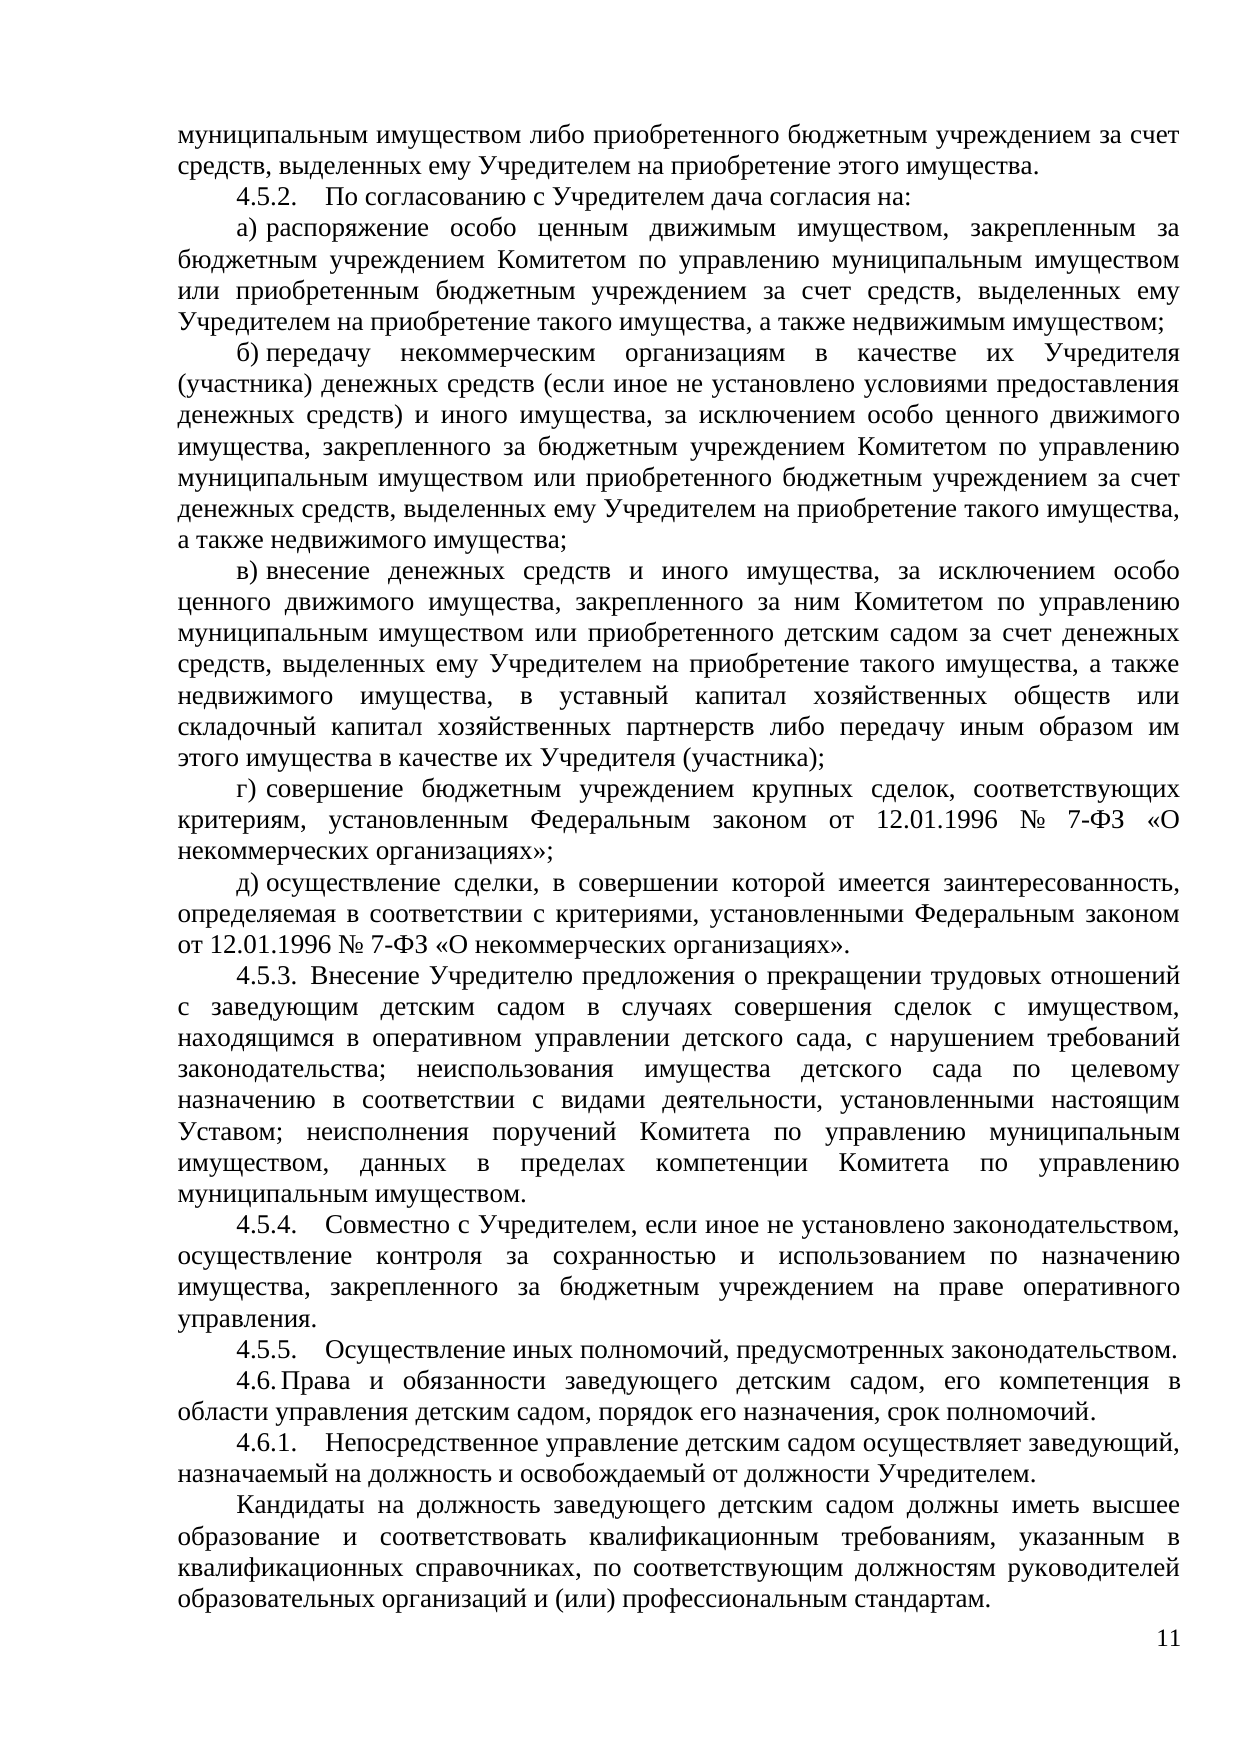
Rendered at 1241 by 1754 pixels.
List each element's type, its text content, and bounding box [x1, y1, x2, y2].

text Кандидаты на должность заведующего детским садом должны иметь высшее образование и соответствовать квалификационным требованиям, указанным в квалификационных справочниках, по соответствующим должностям руководителей образовательных организаций и (или) профессиональным стандартам. [177, 1488, 1181, 1613]
list Непосредственное управление детским садом осуществляет заведующий, назначаемый на должность и освобождаемый от должности Учредителем. [177, 1426, 1181, 1488]
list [177, 118, 1181, 180]
list Внесение Учредителю предложения о прекращении трудовых отношений с заведующим детским садом в случаях совершения сделок с имуществом, находящимся в оперативном управлении детского сада, с нарушением требований законодательства; неиспользования имущества детского сада по целевому назначению в соответствии с видами деятельности, установленными настоящим Уставом; неисполнения поручений Комитета по управлению муниципальным имуществом, данных в пределах компетенции Комитета по управлению муниципальным имуществом. [177, 959, 1181, 1208]
list передачу некоммерческим организациям в качестве их Учредителя (участника) денежных средств (если иное не установлено условиями предоставления денежных средств) и иного имущества, за исключением особо ценного движимого имущества, закрепленного за бюджетным учреждением Комитетом по управлению муниципальным имуществом или приобретенного бюджетным учреждением за счет денежных средств, выделенных ему Учредителем на приобретение такого имущества, а также недвижимого имущества; [177, 336, 1181, 554]
list Совместно с Учредителем, если иное не установлено законодательством, осуществление контроля за сохранностью и использованием по назначению имущества, закрепленного за бюджетным учреждением на праве оперативного управления. [177, 1208, 1181, 1333]
list Права и обязанности заведующего детским садом, его компетенция в области управления детским садом, порядок его назначения, срок полномочий. [177, 1364, 1181, 1426]
list распоряжение особо ценным движимым имуществом, закрепленным за бюджетным учреждением Комитетом по управлению муниципальным имуществом или приобретенным бюджетным учреждением за счет средств, выделенных ему Учредителем на приобретение такого имущества, а также недвижимым имуществом; [177, 212, 1181, 336]
list осуществление сделки, в совершении которой имеется заинтересованность, определяемая в соответствии с критериями, установленными Федеральным законом от 12.01.1996 № 7-ФЗ «О некоммерческих организациях». [177, 866, 1181, 959]
list совершение бюджетным учреждением крупных сделок, соответствующих критериям, установленным Федеральным законом от 12.01.1996 № 7-ФЗ «О некоммерческих организациях»; [177, 772, 1181, 866]
list внесение денежных средств и иного имущества, за исключением особо ценного движимого имущества, закрепленного за ним Комитетом по управлению муниципальным имуществом или приобретенного детским садом за счет денежных средств, выделенных ему Учредителем на приобретение такого имущества, а также недвижимого имущества, в уставный капитал хозяйственных обществ или складочный капитал хозяйственных партнерств либо передачу иным образом им этого имущества в качестве их Учредителя (участника); [177, 554, 1181, 772]
list Осуществление иных полномочий, предусмотренных законодательством. [177, 1333, 1181, 1364]
list По согласованию с Учредителем дача согласия на: [177, 180, 1181, 212]
